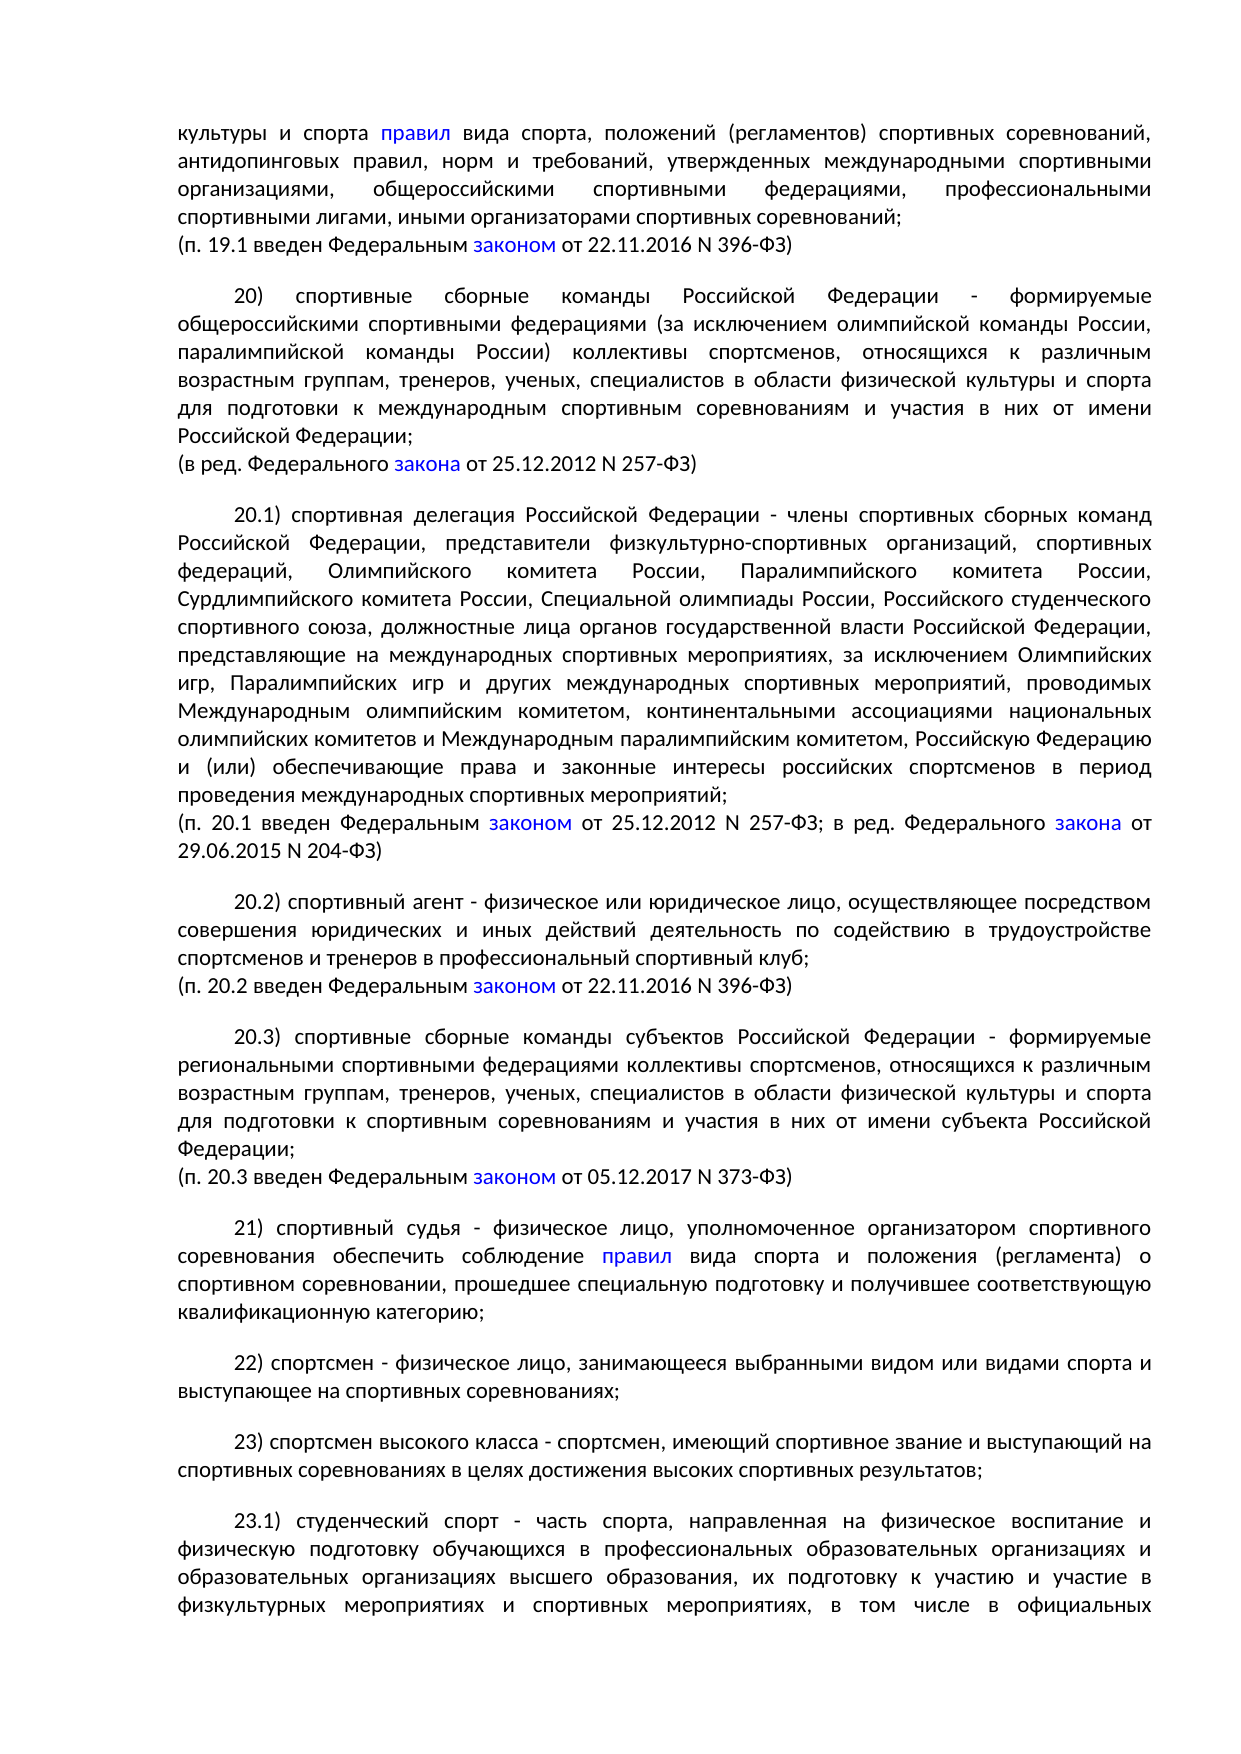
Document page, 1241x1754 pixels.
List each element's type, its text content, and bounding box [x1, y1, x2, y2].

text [177, 1506, 1152, 1618]
text (п. 19.1 введен Федеральным законом от 22.11.2016 N 396-ФЗ) [177, 230, 1152, 258]
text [177, 118, 1152, 230]
text (п. 20.1 введен Федеральным законом от 25.12.2012 N 257-ФЗ; в ред. Федерального закона от 29.06.2015 N 204-ФЗ) [177, 808, 1152, 864]
text 20.3) спортивные сборные команды субъектов Российской Федерации - формируемые региональными спортивными федерациями коллективы спортсменов, относящихся к различным возрастным группам, тренеров, ученых, специалистов в области физической культуры и спорта для подготовки к спортивным соревнованиям и участия в них от имени субъекта Российской Федерации; [177, 1022, 1152, 1162]
text 22) спортсмен - физическое лицо, занимающееся выбранными видом или видами спорта и выступающее на спортивных соревнованиях; [177, 1348, 1152, 1404]
text (п. 20.3 введен Федеральным законом от 05.12.2017 N 373-ФЗ) [177, 1162, 1152, 1191]
text (п. 20.2 введен Федеральным законом от 22.11.2016 N 396-ФЗ) [177, 971, 1152, 999]
text (в ред. Федерального закона от 25.12.2012 N 257-ФЗ) [177, 449, 1152, 477]
text 21) спортивный судья - физическое лицо, уполномоченное организатором спортивного соревнования обеспечить соблюдение правил вида спорта и положения (регламента) о спортивном соревновании, прошедшее специальную подготовку и получившее соответствующую квалификационную категорию; [177, 1213, 1152, 1326]
text 20) спортивные сборные команды Российской Федерации - формируемые общероссийскими спортивными федерациями (за исключением олимпийской команды России, паралимпийской команды России) коллективы спортсменов, относящихся к различным возрастным группам, тренеров, ученых, специалистов в области физической культуры и спорта для подготовки к международным спортивным соревнованиям и участия в них от имени Российской Федерации; [177, 281, 1152, 449]
text 23) спортсмен высокого класса - спортсмен, имеющий спортивное звание и выступающий на спортивных соревнованиях в целях достижения высоких спортивных результатов; [177, 1427, 1152, 1483]
text 20.1) спортивная делегация Российской Федерации - члены спортивных сборных команд Российской Федерации, представители физкультурно-спортивных организаций, спортивных федераций, Олимпийского комитета России, Паралимпийского комитета России, Сурдлимпийского комитета России, Специальной олимпиады России, Российского студенческого спортивного союза, должностные лица органов государственной власти Российской Федерации, представляющие на международных спортивных мероприятиях, за исключением Олимпийских игр, Паралимпийских игр и других международных спортивных мероприятий, проводимых Международным олимпийским комитетом, континентальными ассоциациями национальных олимпийских комитетов и Международным паралимпийским комитетом, Российскую Федерацию и (или) обеспечивающие права и законные интересы российских спортсменов в период проведения международных спортивных мероприятий; [177, 500, 1152, 808]
text 20.2) спортивный агент - физическое или юридическое лицо, осуществляющее посредством совершения юридических и иных действий деятельность по содействию в трудоустройстве спортсменов и тренеров в профессиональный спортивный клуб; [177, 887, 1152, 971]
